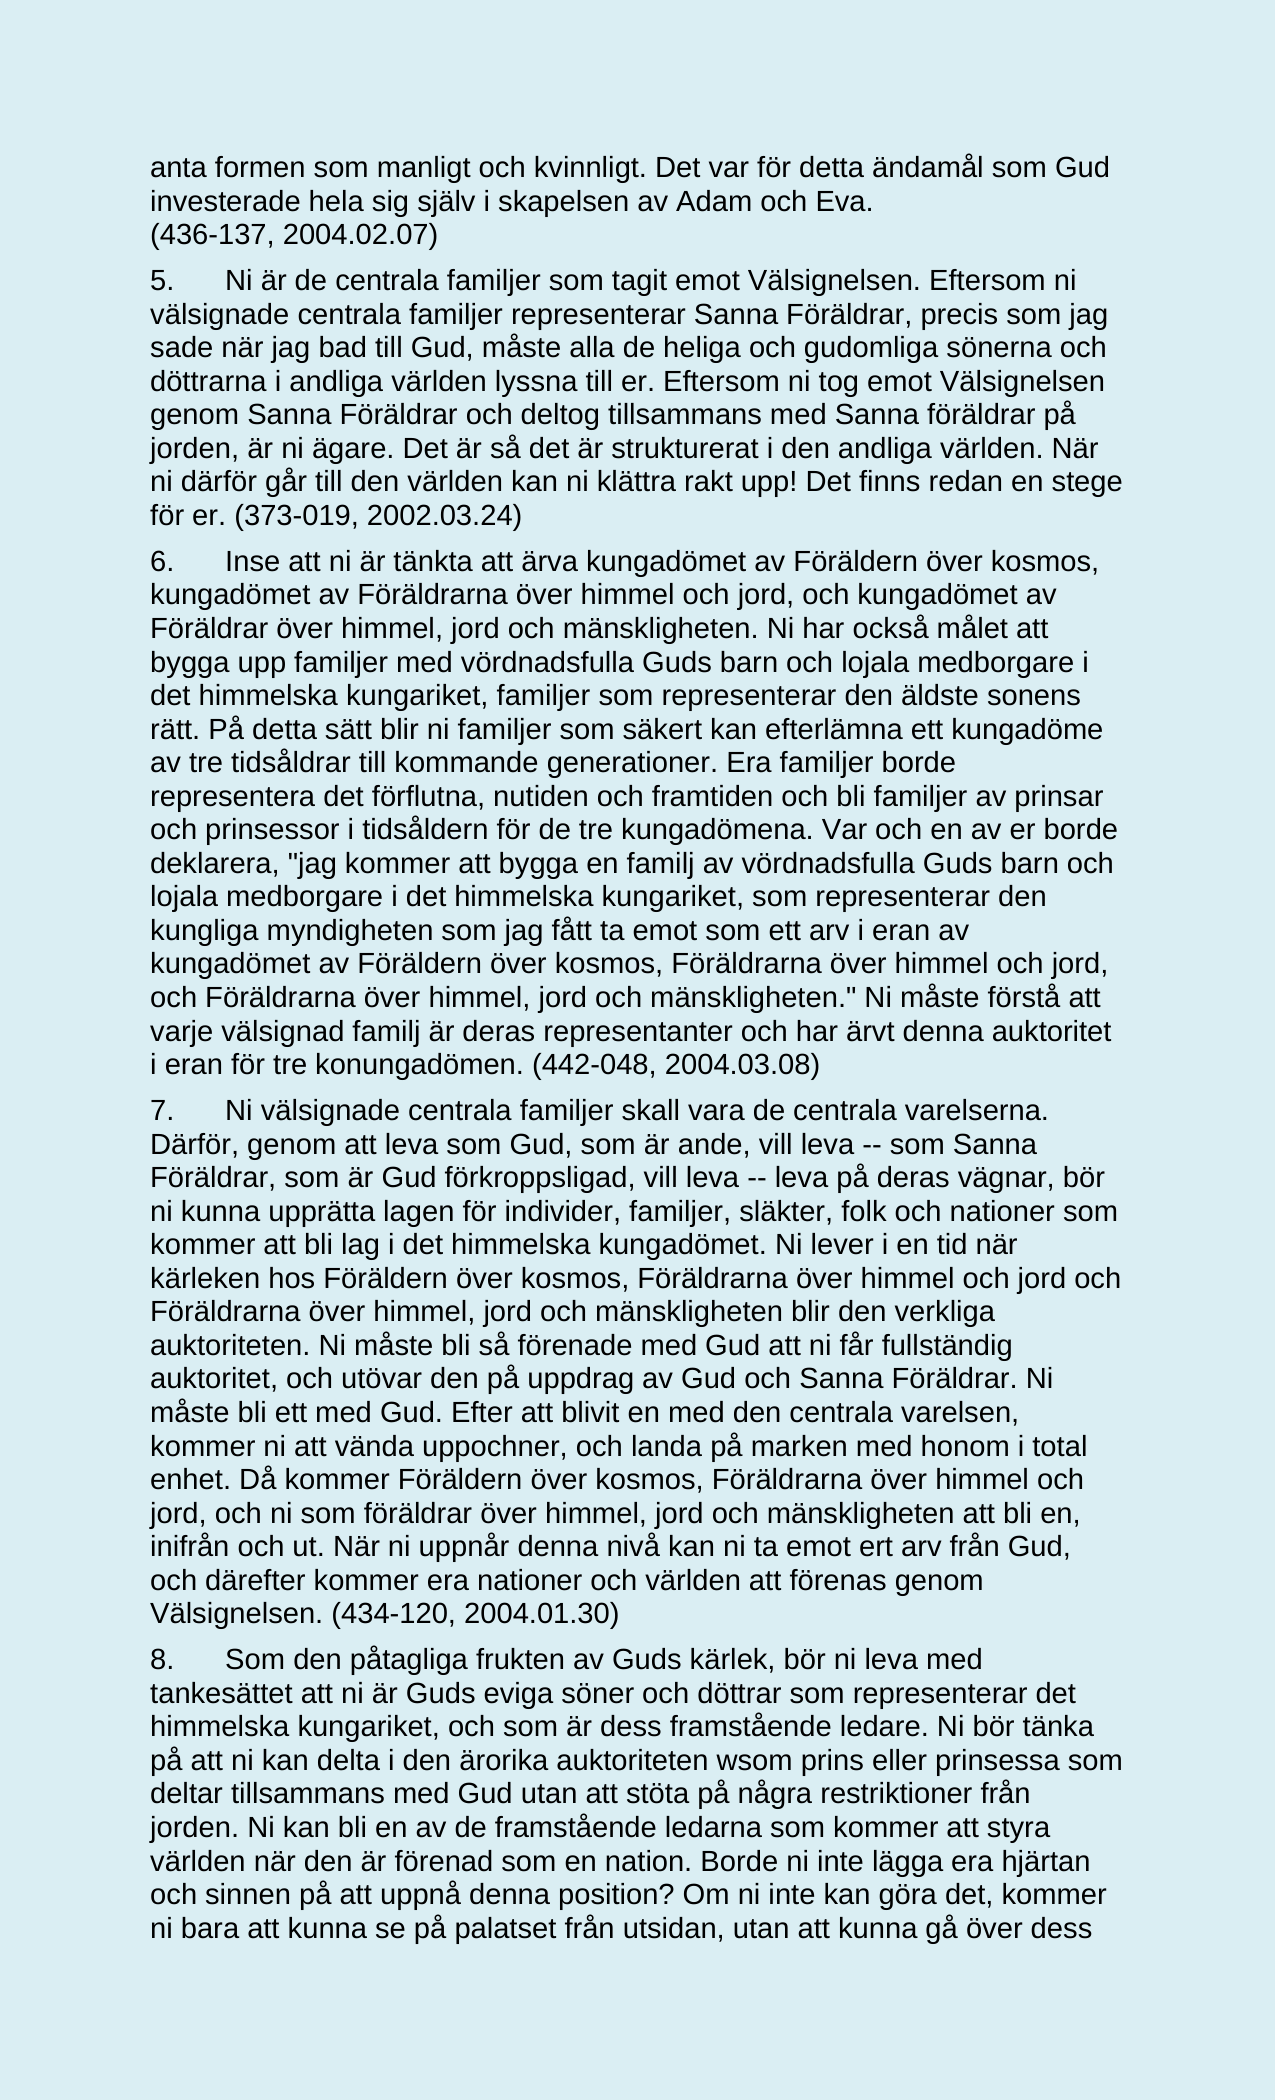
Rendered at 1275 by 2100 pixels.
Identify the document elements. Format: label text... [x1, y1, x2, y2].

text 6. Inse att ni är tänkta att ärva kungadömet av Föräldern över kosmos, kungadömet av Föräldrarna över himmel och jord, och kungadömet av Föräldrar över himmel, jord och mänskligheten. Ni har också målet att bygga upp familjer med vördnadsfulla Guds barn och lojala medborgare i det himmelska kungariket, familjer som representerar den äldste sonens rätt. På detta sätt blir ni familjer som säkert kan efterlämna ett kungadöme av tre tidsåldrar till kommande generationer. Era familjer borde representera det förflutna, nutiden och framtiden och bli familjer av prinsar och prinsessor i tidsåldern för de tre kungadömena. Var och en av er borde deklarera, "jag kommer att bygga en familj av vördnadsfulla Guds barn och lojala medborgare i det himmelska kungariket, som representerar den kungliga myndigheten som jag fått ta emot som ett arv i eran av kungadömet av Föräldern över kosmos, Föräldrarna över himmel och jord, och Föräldrarna över himmel, jord och mänskligheten." Ni måste förstå att varje välsignad familj är deras representanter och har ärvt denna auktoritet i eran för tre konungadömen. (442-048, 2004.03.08) [150, 544, 1125, 1081]
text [150, 1642, 1125, 1944]
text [150, 150, 1125, 251]
text 5. Ni är de centrala familjer som tagit emot Välsignelsen. Eftersom ni välsignade centrala familjer representerar Sanna Föräldrar, precis som jag sade när jag bad till Gud, måste alla de heliga och gudomliga sönerna och döttrarna i andliga världen lyssna till er. Eftersom ni tog emot Välsignelsen genom Sanna Föräldrar och deltog tillsammans med Sanna föräldrar på jorden, är ni ägare. Det är så det är strukturerat i den andliga världen. När ni därför går till den världen kan ni klättra rakt upp! Det finns redan en stege för er. (373-019, 2002.03.24) [150, 263, 1125, 531]
text 7. Ni välsignade centrala familjer skall vara de centrala varelserna. Därför, genom att leva som Gud, som är ande, vill leva -- som Sanna Föräldrar, som är Gud förkroppsligad, vill leva -- leva på deras vägnar, bör ni kunna upprätta lagen för individer, familjer, släkter, folk och nationer som kommer att bli lag i det himmelska kungadömet. Ni lever i en tid när kärleken hos Föräldern över kosmos, Föräldrarna över himmel och jord och Föräldrarna över himmel, jord och mänskligheten blir den verkliga auktoriteten. Ni måste bli så förenade med Gud att ni får fullständig auktoritet, och utövar den på uppdrag av Gud och Sanna Föräldrar. Ni måste bli ett med Gud. Efter att blivit en med den centrala varelsen, kommer ni att vända uppochner, och landa på marken med honom i total enhet. Då kommer Föräldern över kosmos, Föräldrarna över himmel och jord, och ni som föräldrar över himmel, jord och mänskligheten att bli en, inifrån och ut. När ni uppnår denna nivå kan ni ta emot ert arv från Gud, och därefter kommer era nationer och världen att förenas genom Välsignelsen. (434-120, 2004.01.30) [150, 1093, 1125, 1630]
